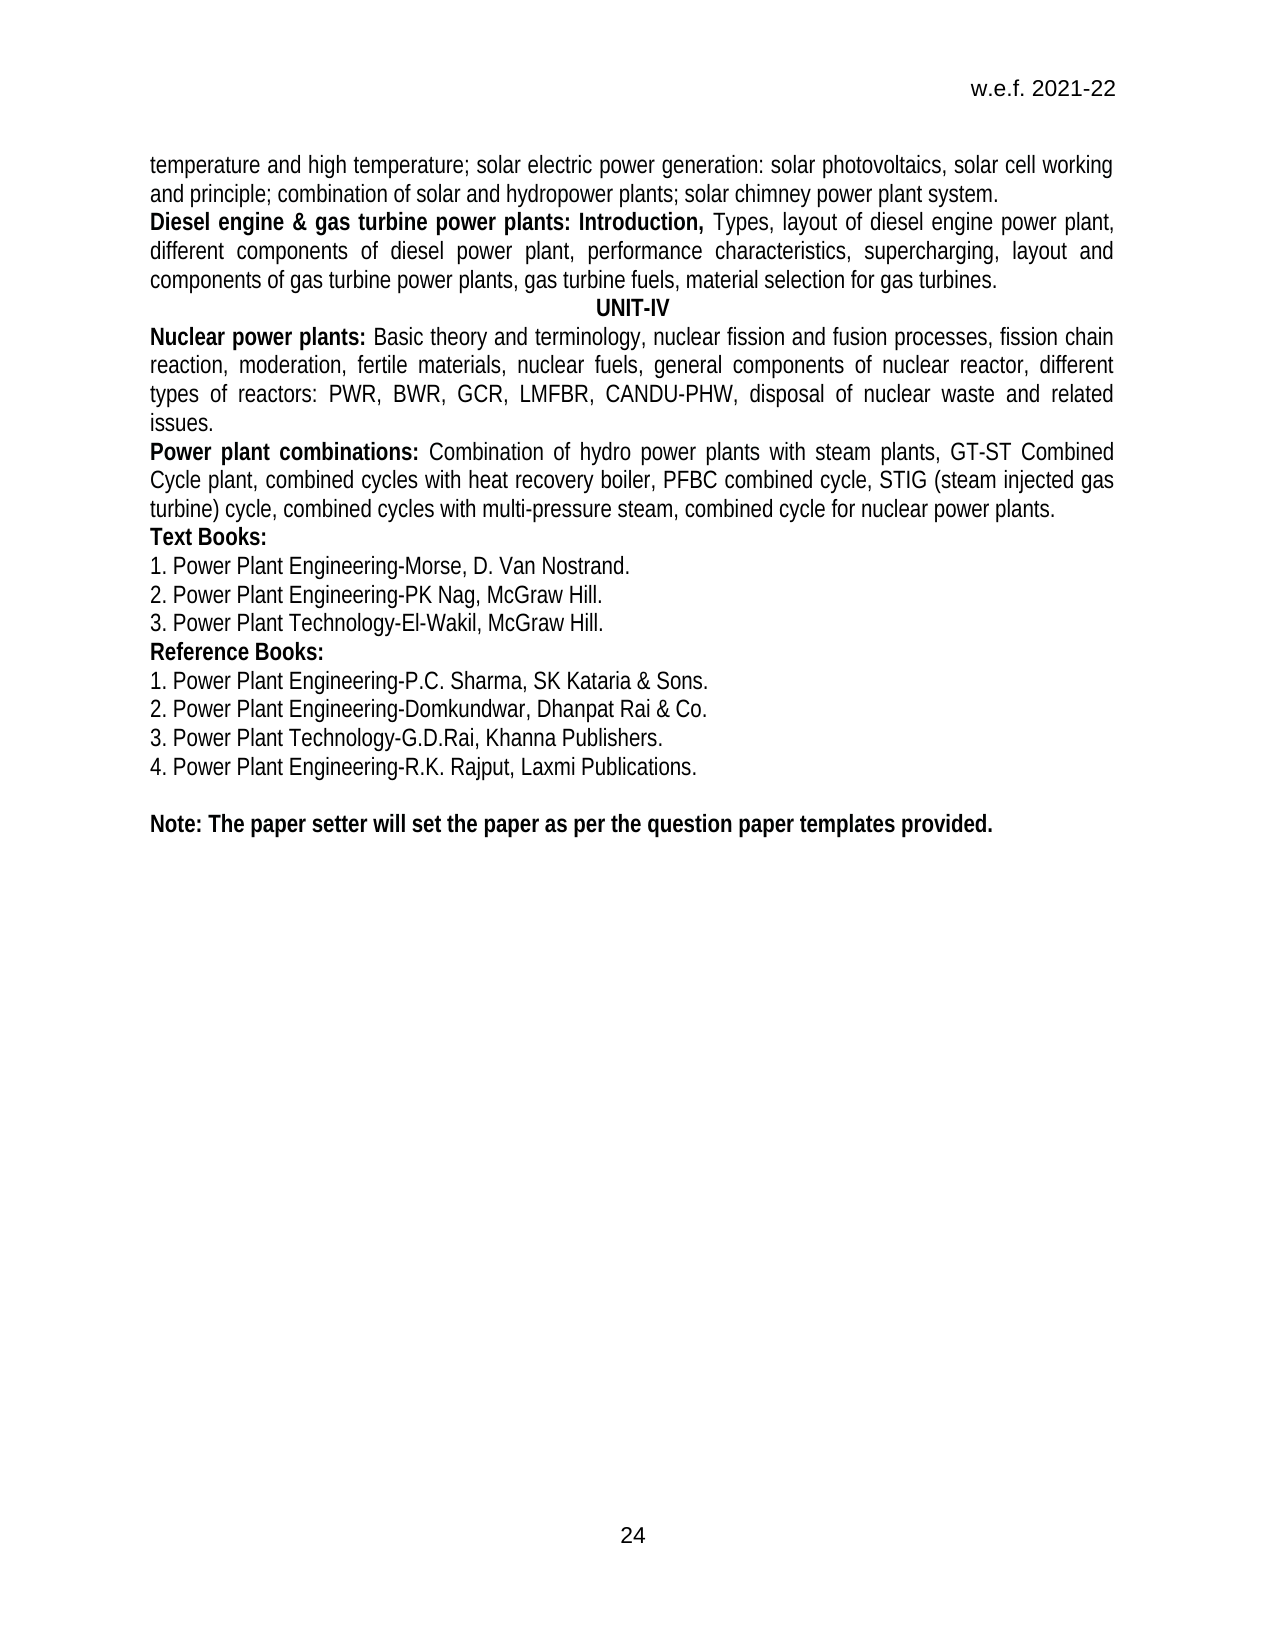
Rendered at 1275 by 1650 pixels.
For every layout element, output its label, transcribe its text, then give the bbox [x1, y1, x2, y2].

text 3. Power Plant Technology-El-Wakil, McGraw Hill. [150, 608, 1116, 637]
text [150, 150, 1116, 207]
text Text Books: [150, 522, 1116, 551]
text 2. Power Plant Engineering-Domkundwar, Dhanpat Rai & Co. [150, 694, 1116, 723]
text 2. Power Plant Engineering-PK Nag, McGraw Hill. [150, 580, 1116, 608]
text 1. Power Plant Engineering-Morse, D. Van Nostrand. [150, 551, 1116, 580]
text 4. Power Plant Engineering-R.K. Rajput, Laxmi Publications. [150, 752, 1116, 780]
text 3. Power Plant Technology-G.D.Rai, Khanna Publishers. [150, 723, 1116, 752]
text Diesel engine & gas turbine power plants: Introduction, Types, layout of diesel engine power plant, different components of diesel power plant, performance characteristics, supercharging, layout and components of gas turbine power plants, gas turbine fuels, material selection for gas turbines. [150, 207, 1116, 293]
text Nuclear power plants: Basic theory and terminology, nuclear fission and fusion processes, fission chain reaction, moderation, fertile materials, nuclear fuels, general components of nuclear reactor, different types of reactors: PWR, BWR, GCR, LMFBR, CANDU-PHW, disposal of nuclear waste and related issues. [150, 322, 1116, 436]
text Reference Books: [150, 637, 1116, 666]
text 1. Power Plant Engineering-P.C. Sharma, SK Kataria & Sons. [150, 666, 1116, 694]
text Power plant combinations: Combination of hydro power plants with steam plants, GT-ST Combined Cycle plant, combined cycles with heat recovery boiler, PFBC combined cycle, STIG (steam injected gas turbine) cycle, combined cycles with multi-pressure steam, combined cycle for nuclear power plants. [150, 436, 1116, 522]
text UNIT-IV [150, 293, 1116, 322]
text Note: The paper setter will set the paper as per the question paper templates provided. [150, 809, 1116, 837]
